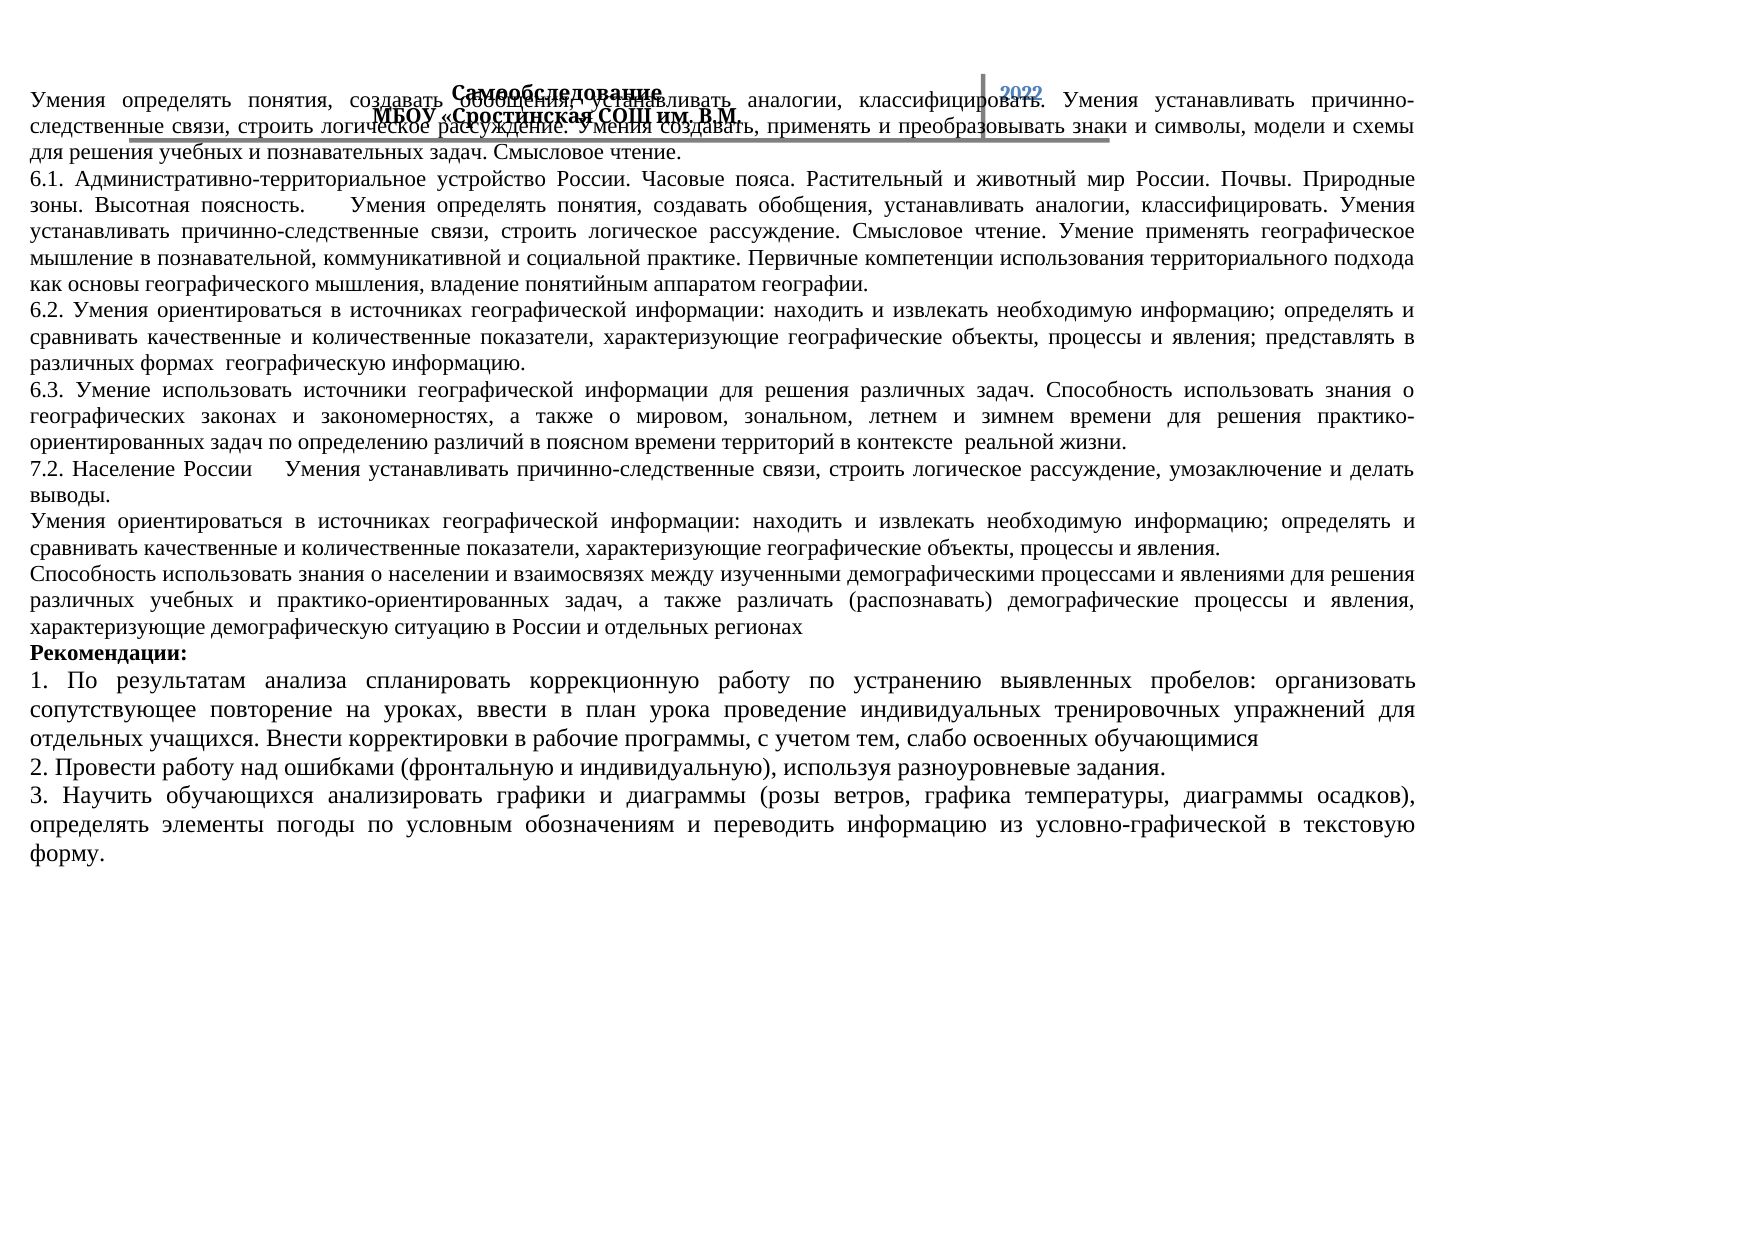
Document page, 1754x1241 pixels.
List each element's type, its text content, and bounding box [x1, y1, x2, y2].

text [29, 86, 1417, 165]
text 3. Научить обучающихся анализировать графики и диаграммы (розы ветров, графика температуры, диаграммы осадков), определять элементы погоды по условным обозначениям и переводить информацию из условно-графической в текстовую форму. [29, 781, 1417, 867]
text Способность использовать знания о населении и взаимосвязях между изученными демографическими процессами и явлениями для решения различных учебных и практико-ориентированных задач, а также различать (распознавать) демографические процессы и явления, характеризующие демографическую ситуацию в России и отдельных регионах [29, 560, 1417, 639]
text Рекомендации: [29, 639, 1417, 666]
text 2. Провести работу над ошибками (фронтальную и индивидуальную), используя разноуровневые задания. [29, 752, 1417, 781]
text 6.1. Административно-территориальное устройство России. Часовые пояса. Растительный и животный мир России. Почвы. Природные зоны. Высотная поясность. Умения определять понятия, создавать обобщения, устанавливать аналогии, классифицировать. Умения устанавливать причинно-следственные связи, строить логическое рассуждение. Смысловое чтение. Умение применять географическое мышление в познавательной, коммуникативной и социальной практике. Первичные компетенции использования территориального подхода как основы географического мышления, владение понятийным аппаратом географии. [29, 165, 1417, 297]
text 6.3. Умение использовать источники географической информации для решения различных задач. Способность использовать знания о географических законах и закономерностях, а также о мировом, зональном, летнем и зимнем времени для решения практико-ориентированных задач по определению различий в поясном времени территорий в контексте реальной жизни. [29, 376, 1417, 455]
text Умения ориентироваться в источниках географической информации: находить и извлекать необходимую информацию; определять и сравнивать качественные и количественные показатели, характеризующие географические объекты, процессы и явления. [29, 507, 1417, 560]
text 6.2. Умения ориентироваться в источниках географической информации: находить и извлекать необходимую информацию; определять и сравнивать качественные и количественные показатели, характеризующие географические объекты, процессы и явления; представлять в различных формах географическую информацию. [29, 297, 1417, 376]
text 1. По результатам анализа спланировать коррекционную работу по устранению выявленных пробелов: организовать сопутствующее повторение на уроках, ввести в план урока проведение индивидуальных тренировочных упражнений для отдельных учащихся. Внести корректировки в рабочие программы, с учетом тем, слабо освоенных обучающимися [29, 666, 1417, 752]
text 7.2. Население России Умения устанавливать причинно-следственные связи, строить логическое рассуждение, умозаключение и делать выводы. [29, 455, 1417, 507]
